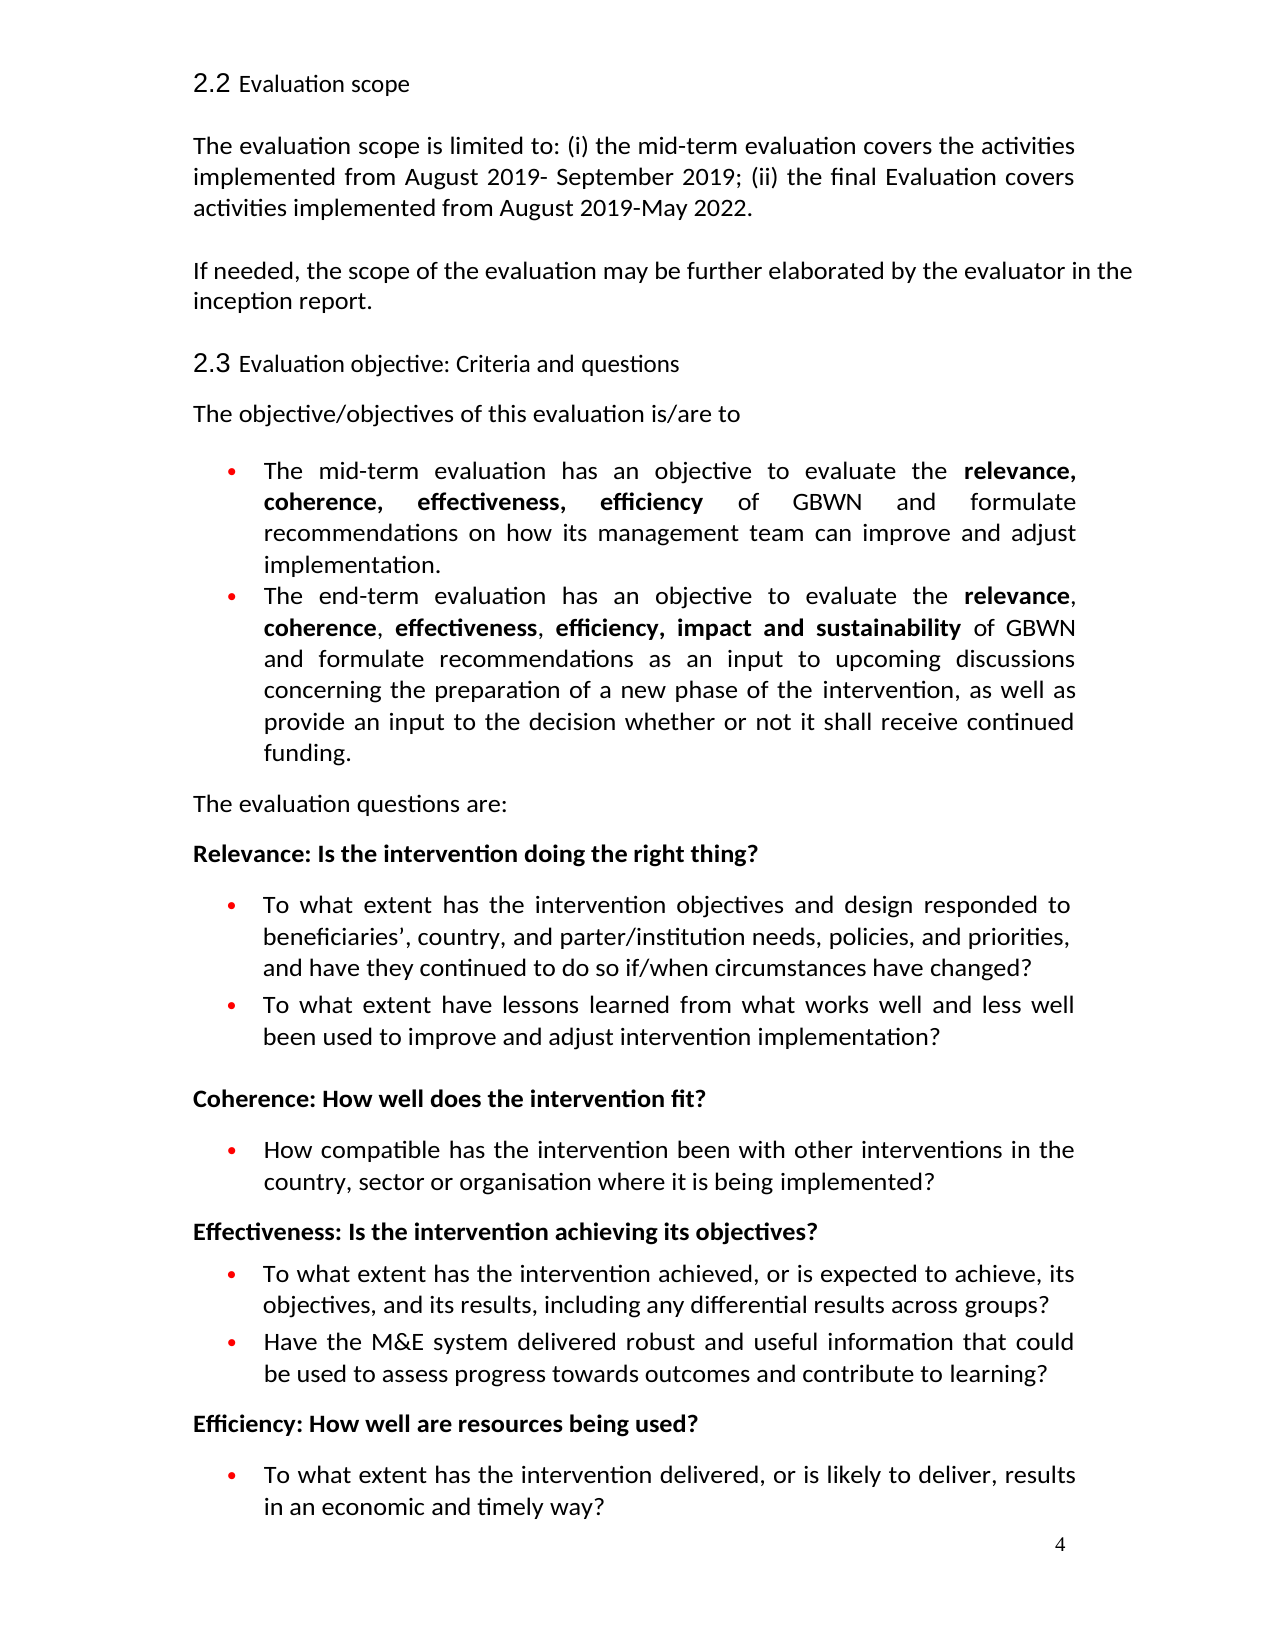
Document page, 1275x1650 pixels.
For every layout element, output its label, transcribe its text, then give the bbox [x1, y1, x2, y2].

text The evaluation scope is limited to: (i) the mid-term evaluation covers the activities implemented from August 2019- September 2019; (ii) the final Evaluation covers activities implemented from August 2019-May 2022. [193, 130, 1076, 223]
list To what extent has the intervention delivered, or is likely to deliver, results in an economic and timely way? [228, 1459, 1076, 1521]
text The objective/objectives of this evaluation is/are to [193, 398, 949, 429]
subtitle Evaluation scope [193, 67, 1237, 98]
list The end-term evaluation has an objective to evaluate the relevance, coherence, effectiveness, efficiency, impact and sustainability of GBWN and formulate recommendations as an input to upcoming discussions concerning the preparation of a new phase of the intervention, as well as provide an input to the decision whether or not it shall receive continued funding. [228, 580, 1076, 768]
subtitle Coherence: How well does the intervention fit? [193, 1083, 1237, 1114]
subtitle Evaluation objective: Criteria and questions [193, 347, 1237, 379]
list How compatible has the intervention been with other interventions in the country, sector or organisation where it is being implemented? [228, 1134, 1076, 1196]
list The mid-term evaluation has an objective to evaluate the relevance, coherence, effectiveness, efficiency of GBWN and formulate recommendations on how its management team can improve and adjust implementation. [228, 455, 1076, 579]
list To what extent has the intervention achieved, or is expected to achieve, its objectives, and its results, including any differential results across groups? [228, 1258, 1076, 1320]
list To what extent have lessons learned from what works well and less well been used to improve and adjust intervention implementation? [228, 989, 1076, 1051]
list Have the M&E system delivered robust and useful information that could be used to assess progress towards outcomes and contribute to learning? [228, 1327, 1076, 1388]
text The evaluation questions are: [193, 788, 1076, 818]
subtitle Efficiency: How well are resources being used? [193, 1408, 1237, 1439]
text If needed, the scope of the evaluation may be further elaborated by the evaluator in the inception report. [193, 255, 1237, 316]
list To what extent has the intervention objectives and design responded to beneficiaries’, country, and parter/institution needs, policies, and priorities, and have they continued to do so if/when circumstances have changed? [228, 889, 1071, 983]
subtitle Relevance: Is the intervention doing the right thing? [193, 838, 1237, 869]
subtitle Effectiveness: Is the intervention achieving its objectives? [193, 1217, 1237, 1247]
